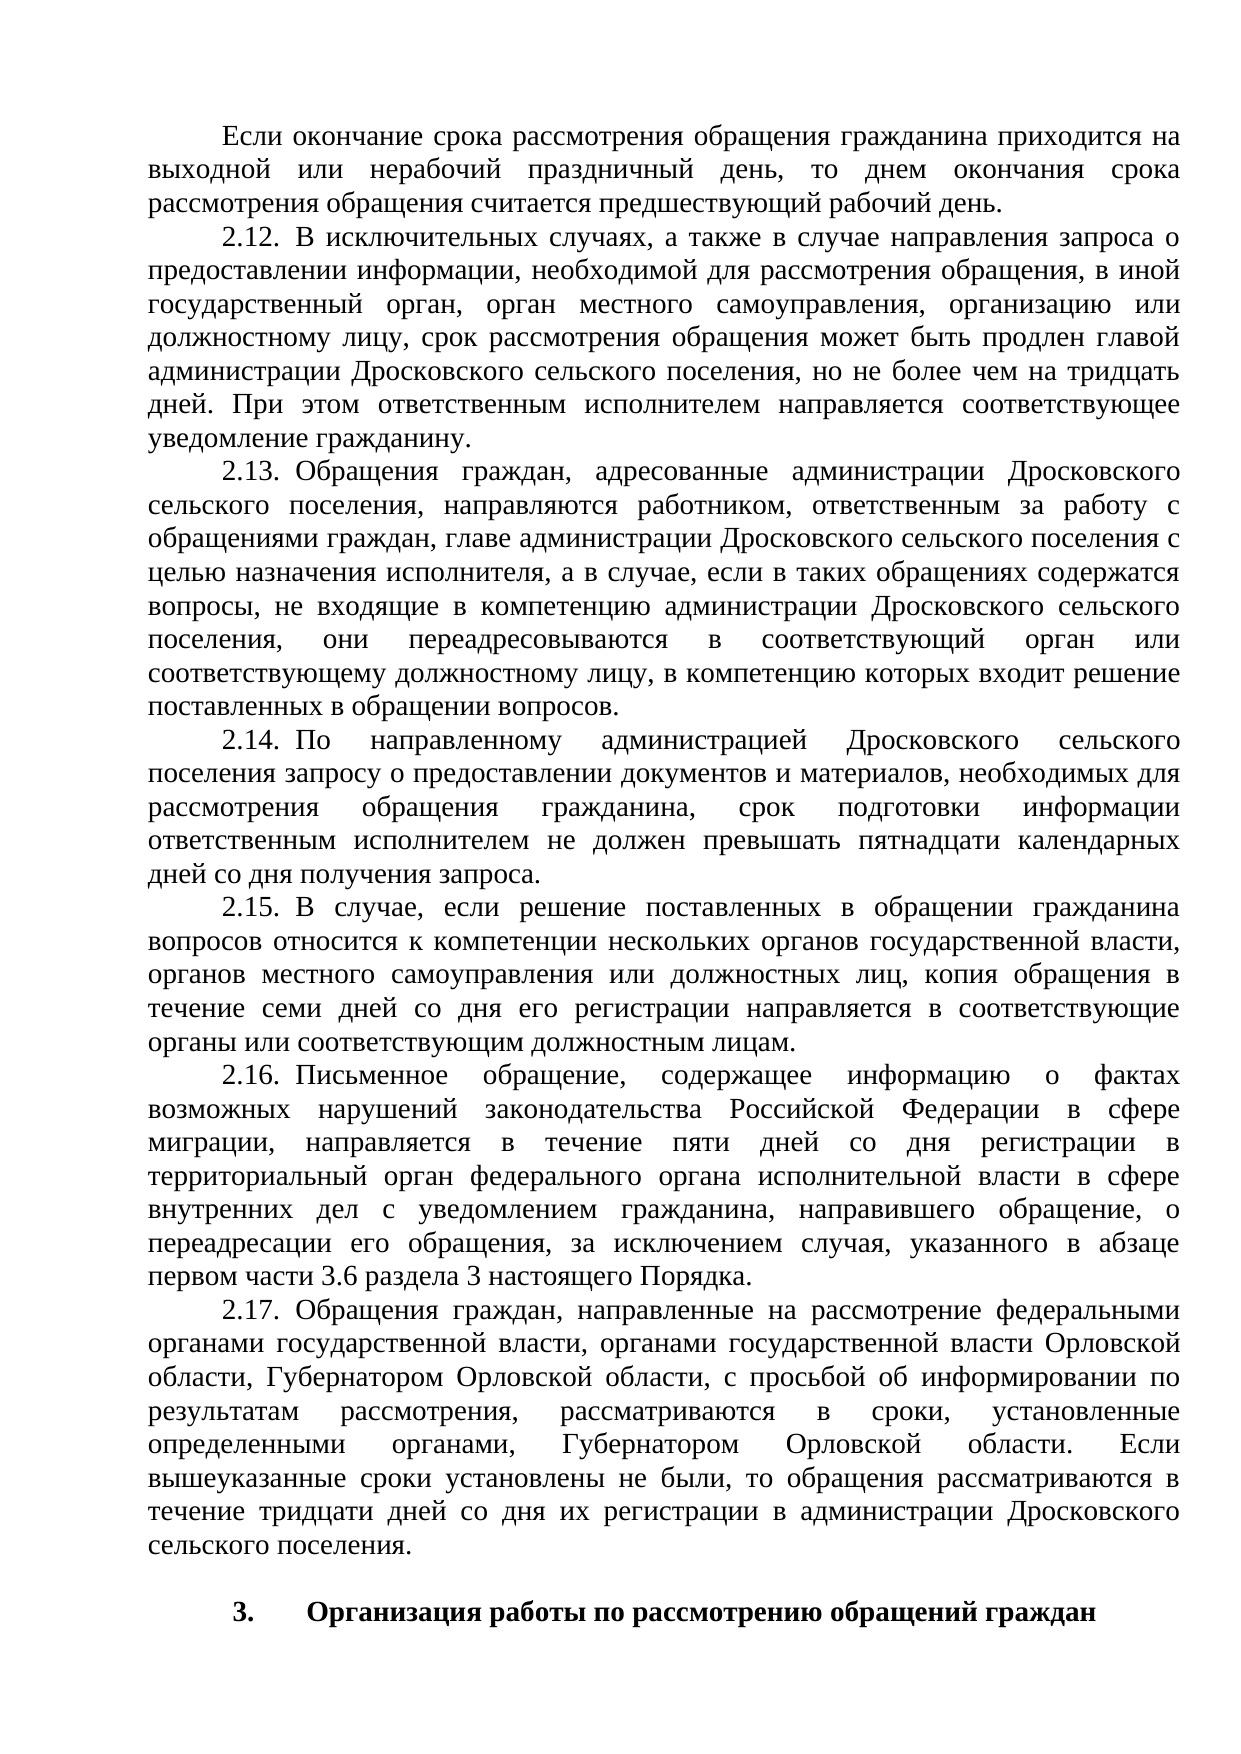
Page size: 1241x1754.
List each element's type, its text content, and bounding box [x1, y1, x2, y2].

list В случае, если решение поставленных в обращении гражданина вопросов относится к компетенции нескольких органов государственной власти, органов местного самоуправления или должностных лиц, копия обращения в течение семи дней со дня его регистрации направляется в соответствующие органы или соответствующим должностным лицам. [148, 889, 1181, 1057]
list Организация работы по рассмотрению обращений граждан [148, 1594, 1181, 1627]
list В исключительных случаях, а также в случае направления запроса о предоставлении информации, необходимой для рассмотрения обращения, в иной государственный орган, орган местного самоуправления, организацию или должностному лицу, срок рассмотрения обращения может быть продлен главой администрации Дросковского сельского поселения, но не более чем на тридцать дней. При этом ответственным исполнителем направляется соответствующее уведомление гражданину. [148, 219, 1181, 453]
list Обращения граждан, адресованные администрации Дросковского сельского поселения, направляются работником, ответственным за работу с обращениями граждан, главе администрации Дросковского сельского поселения с целью назначения исполнителя, а в случае, если в таких обращениях содержатся вопросы, не входящие в компетенцию администрации Дросковского сельского поселения, они переадресовываются в соответствующий орган или соответствующему должностному лицу, в компетенцию которых входит решение поставленных в обращении вопросов. [148, 453, 1181, 722]
text Если окончание срока рассмотрения обращения гражданина приходится на выходной или нерабочий праздничный день, то днем окончания срока рассмотрения обращения считается предшествующий рабочий день. [148, 118, 1181, 219]
list По направленному администрацией Дросковского сельского поселения запросу о предоставлении документов и материалов, необходимых для рассмотрения обращения гражданина, срок подготовки информации ответственным исполнителем не должен превышать пятнадцати календарных дней со дня получения запроса. [148, 722, 1181, 889]
list Обращения граждан, направленные на рассмотрение федеральными органами государственной власти, органами государственной власти Орловской области, Губернатором Орловской области, с просьбой об информировании по результатам рассмотрения, рассматриваются в сроки, установленные определенными органами, Губернатором Орловской области. Если вышеуказанные сроки установлены не были, то обращения рассматриваются в течение тридцати дней со дня их регистрации в администрации Дросковского сельского поселения. [148, 1292, 1181, 1560]
list Письменное обращение, содержащее информацию о фактах возможных нарушений законодательства Российской Федерации в сфере миграции, направляется в течение пяти дней со дня регистрации в территориальный орган федерального органа исполнительной власти в сфере внутренних дел с уведомлением гражданина, направившего обращение, о переадресации его обращения, за исключением случая, указанного в абзаце первом части 3.6 раздела 3 настоящего Порядка. [148, 1057, 1181, 1292]
